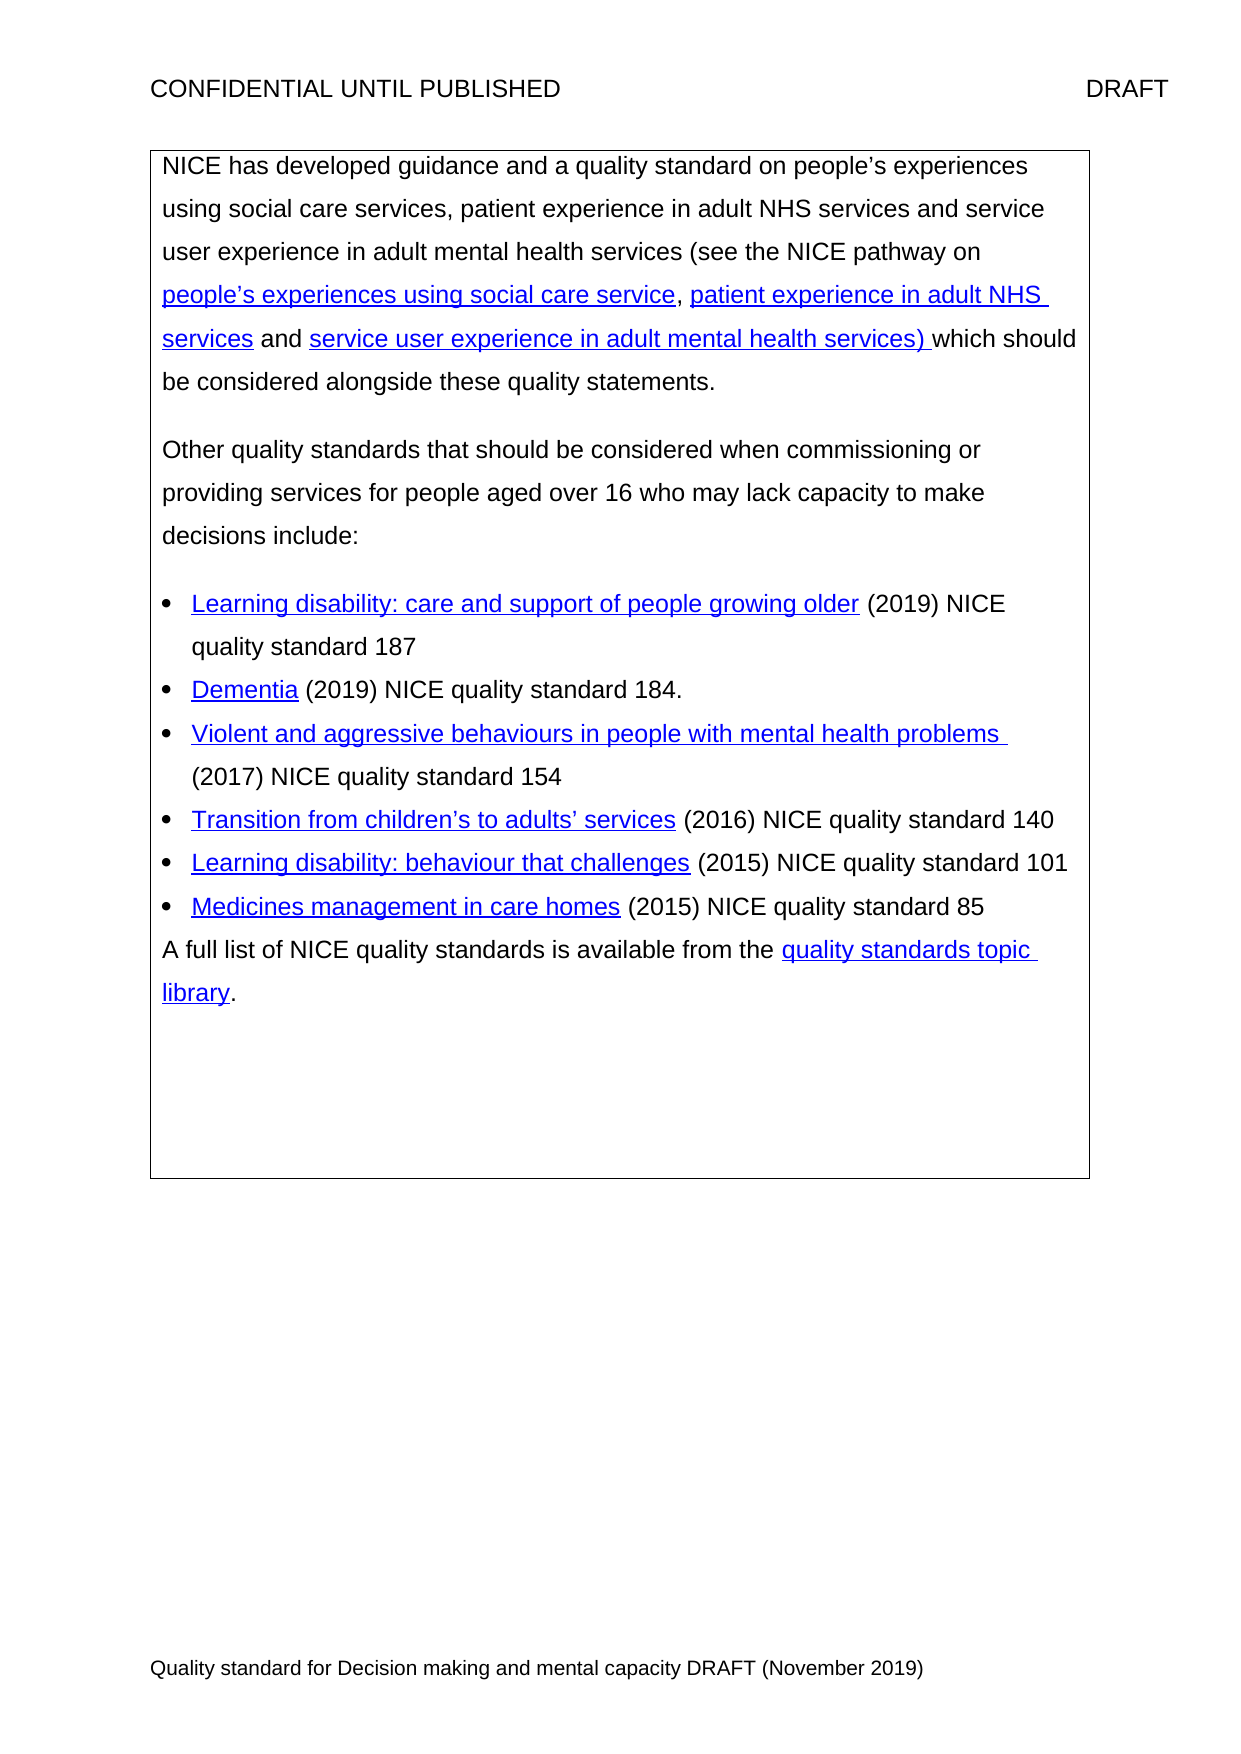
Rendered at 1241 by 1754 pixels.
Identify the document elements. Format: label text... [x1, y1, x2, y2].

table_header NICE has developed guidance and a quality standard on people’s experiences using social care services, patient experience in adult NHS services and service user experience in adult mental health services (see the NICE pathway on people’s experiences using social care service, patient experience in adult NHS services and service user experience in adult mental health services) which should be considered alongside these quality statements. Other quality standards that should be considered when commissioning or providing services for people aged over 16 who may lack capacity to make decisions include: Learning disability: care and support of people growing older (2019) NICE quality standard 187 Dementia (2019) NICE quality standard 184. Violent and aggressive behaviours in people with mental health problems (2017) NICE quality standard 154 Transition from children’s to adults’ services (2016) NICE quality standard 140 Learning disability: behaviour that challenges (2015) NICE quality standard 101 Medicines management in care homes (2015) NICE quality standard 85 A full list of NICE quality standards is available from the quality standards topic library. [151, 151, 1089, 1178]
